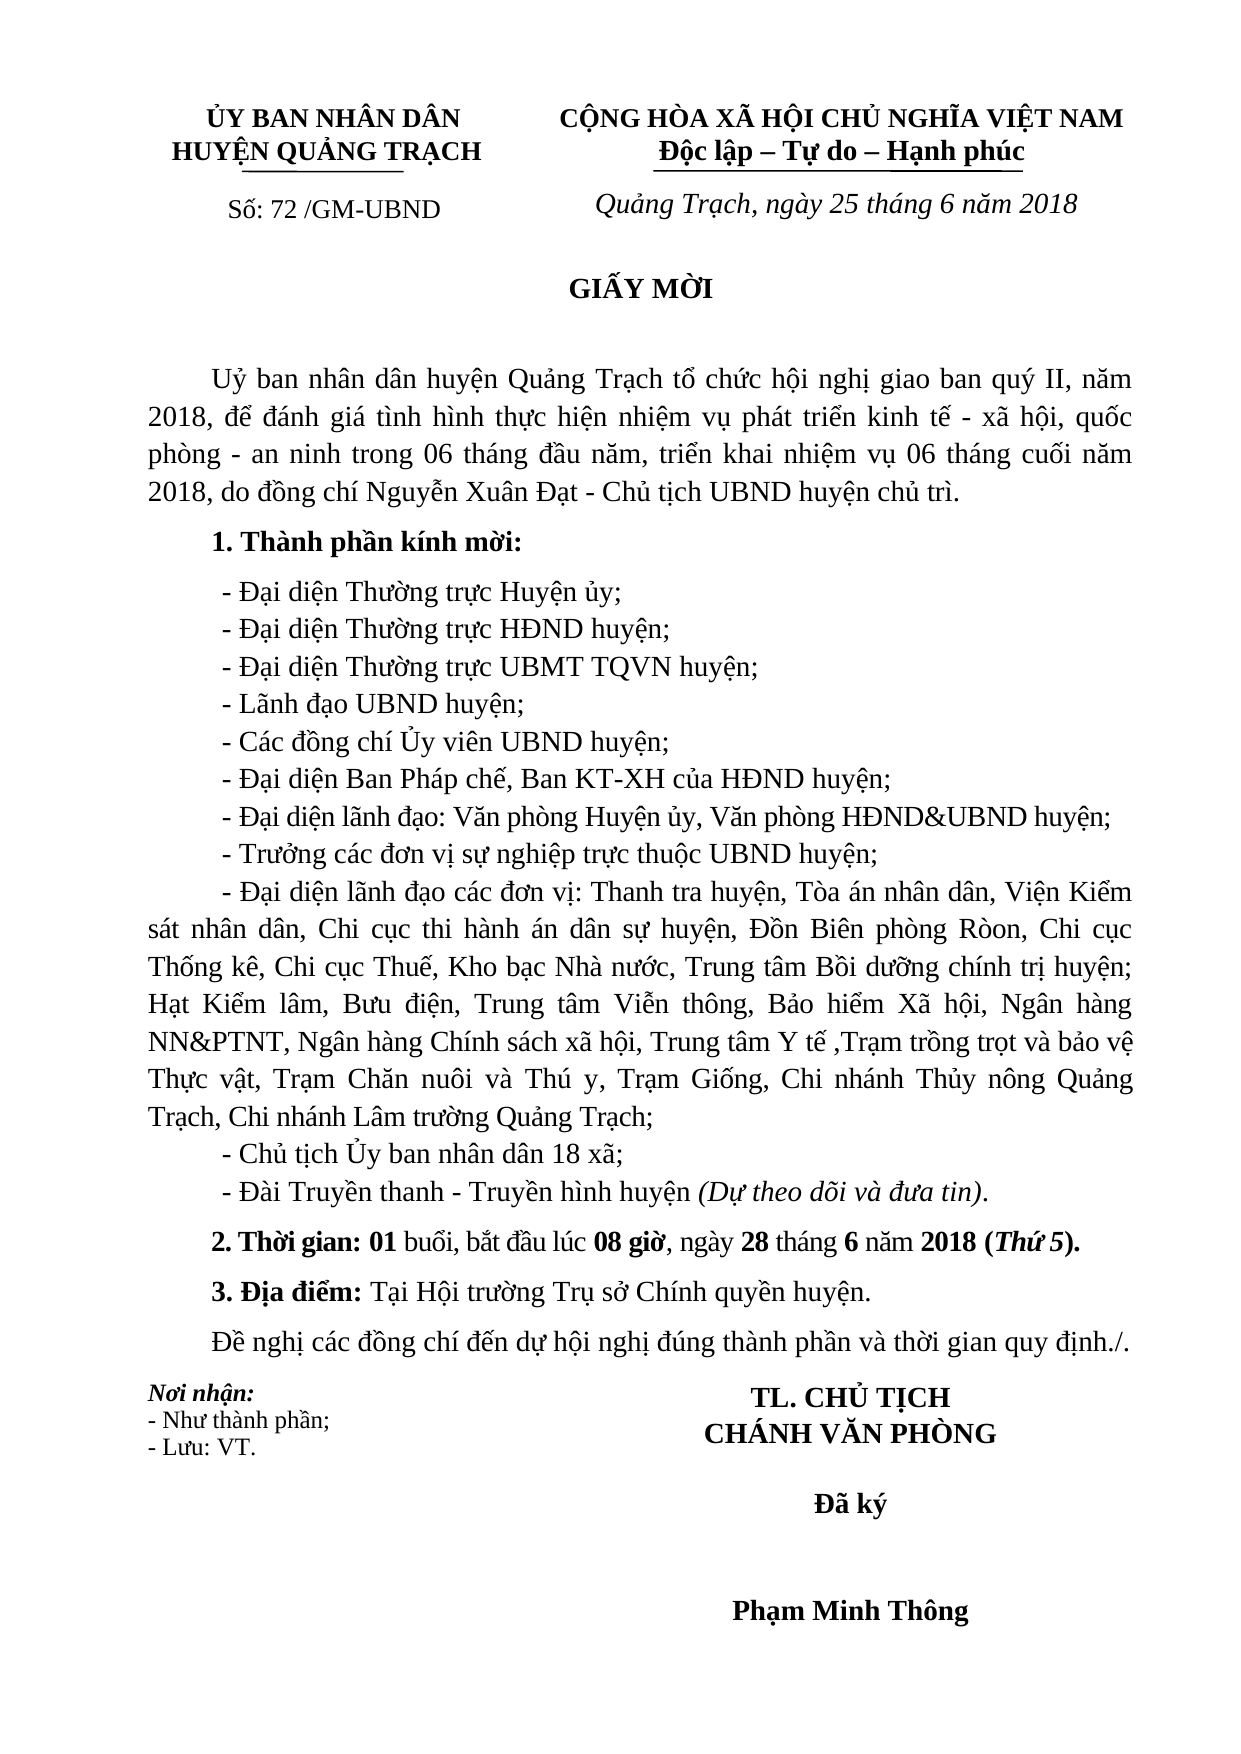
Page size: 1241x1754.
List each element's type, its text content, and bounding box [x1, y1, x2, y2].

text - Các đồng chí Ủy viên UBND huyện; [148, 721, 1134, 758]
subtitle GIẤY MỜI [148, 269, 1134, 306]
table_cell Số: 72 /GM-UBND [136, 184, 532, 231]
text 2. Thời gian: 01 buổi, bắt đầu lúc 08 giờ, ngày 28 tháng 6 năm 2018 (Thứ 5). [148, 1221, 1134, 1258]
text Đề nghị các đồng chí đến dự hội nghị đúng thành phần và thời gian quy định./. [148, 1321, 1134, 1358]
table_header ỦY BAN NHÂN DÂN HUYỆN QUẢNG TRẠCH [136, 100, 532, 184]
text Uỷ ban nhân dân huyện Quảng Trạch tổ chức hội nghị giao ban quý II, năm 2018, để đánh giá tình hình thực hiện nhiệm vụ phát triển kinh tế - xã hội, quốc phòng - an ninh trong 06 tháng đầu năm, triển khai nhiệm vụ 06 tháng cuối năm 2018, do đồng chí Nguyễn Xuân Đạt - Chủ tịch UBND huyện chủ trì. [148, 358, 1134, 508]
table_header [136, 1379, 597, 1663]
text - Đại diện lãnh đạo các đơn vị: Thanh tra huyện, Tòa án nhân dân, Viện Kiểm sát nhân dân, Chi cục thi hành án dân sự huyện, Đồn Biên phòng Ròon, Chi cục Thống kê, Chi cục Thuế, Kho bạc Nhà nước, Trung tâm Bồi dưỡng chính trị huyện; Hạt Kiểm lâm, Bưu điện, Trung tâm Viễn thông, Bảo hiểm Xã hội, Ngân hàng NN&PTNT, Ngân hàng Chính sách xã hội, Trung tâm Y tế ,Trạm trồng trọt và bảo vệ Thực vật, Trạm Chăn nuôi và Thú y, Trạm Giống, Chi nhánh Thủy nông Quảng Trạch, Chi nhánh Lâm trường Quảng Trạch; [148, 871, 1134, 1133]
text - Đại diện Thường trực Huyện ủy; [148, 571, 1134, 608]
text 1. Thành phần kính mời: [148, 521, 1134, 558]
text - Đại diện Ban Pháp chế, Ban KT-XH của HĐND huyện; [148, 758, 1134, 796]
text - Đại diện lãnh đạo: Văn phòng Huyện ủy, Văn phòng HĐND&UBND huyện; [148, 796, 1134, 833]
text - Đài Truyền thanh - Truyền hình huyện (Dự theo dõi và đưa tin). [148, 1171, 1134, 1208]
text - Đại diện Thường trực UBMT TQVN huyện; [148, 646, 1134, 683]
text - Lãnh đạo UBND huyện; [148, 683, 1134, 721]
table_cell Quảng Trạch, ngày 25 tháng 6 năm 2018 [532, 184, 1152, 231]
table_header CỘNG HÒA XÃ HỘI CHỦ NGHĨA VIỆT NAM Độc lập – Tự do – Hạnh phúc [532, 100, 1152, 184]
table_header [597, 1379, 1104, 1663]
text - Đại diện Thường trực HĐND huyện; [148, 608, 1134, 646]
text - Trưởng các đơn vị sự nghiệp trực thuộc UBND huyện; [148, 833, 1134, 871]
text - Chủ tịch Ủy ban nhân dân 18 xã; [148, 1133, 1134, 1171]
text 3. Địa điểm: Tại Hội trường Trụ sở Chính quyền huyện. [148, 1271, 1134, 1308]
